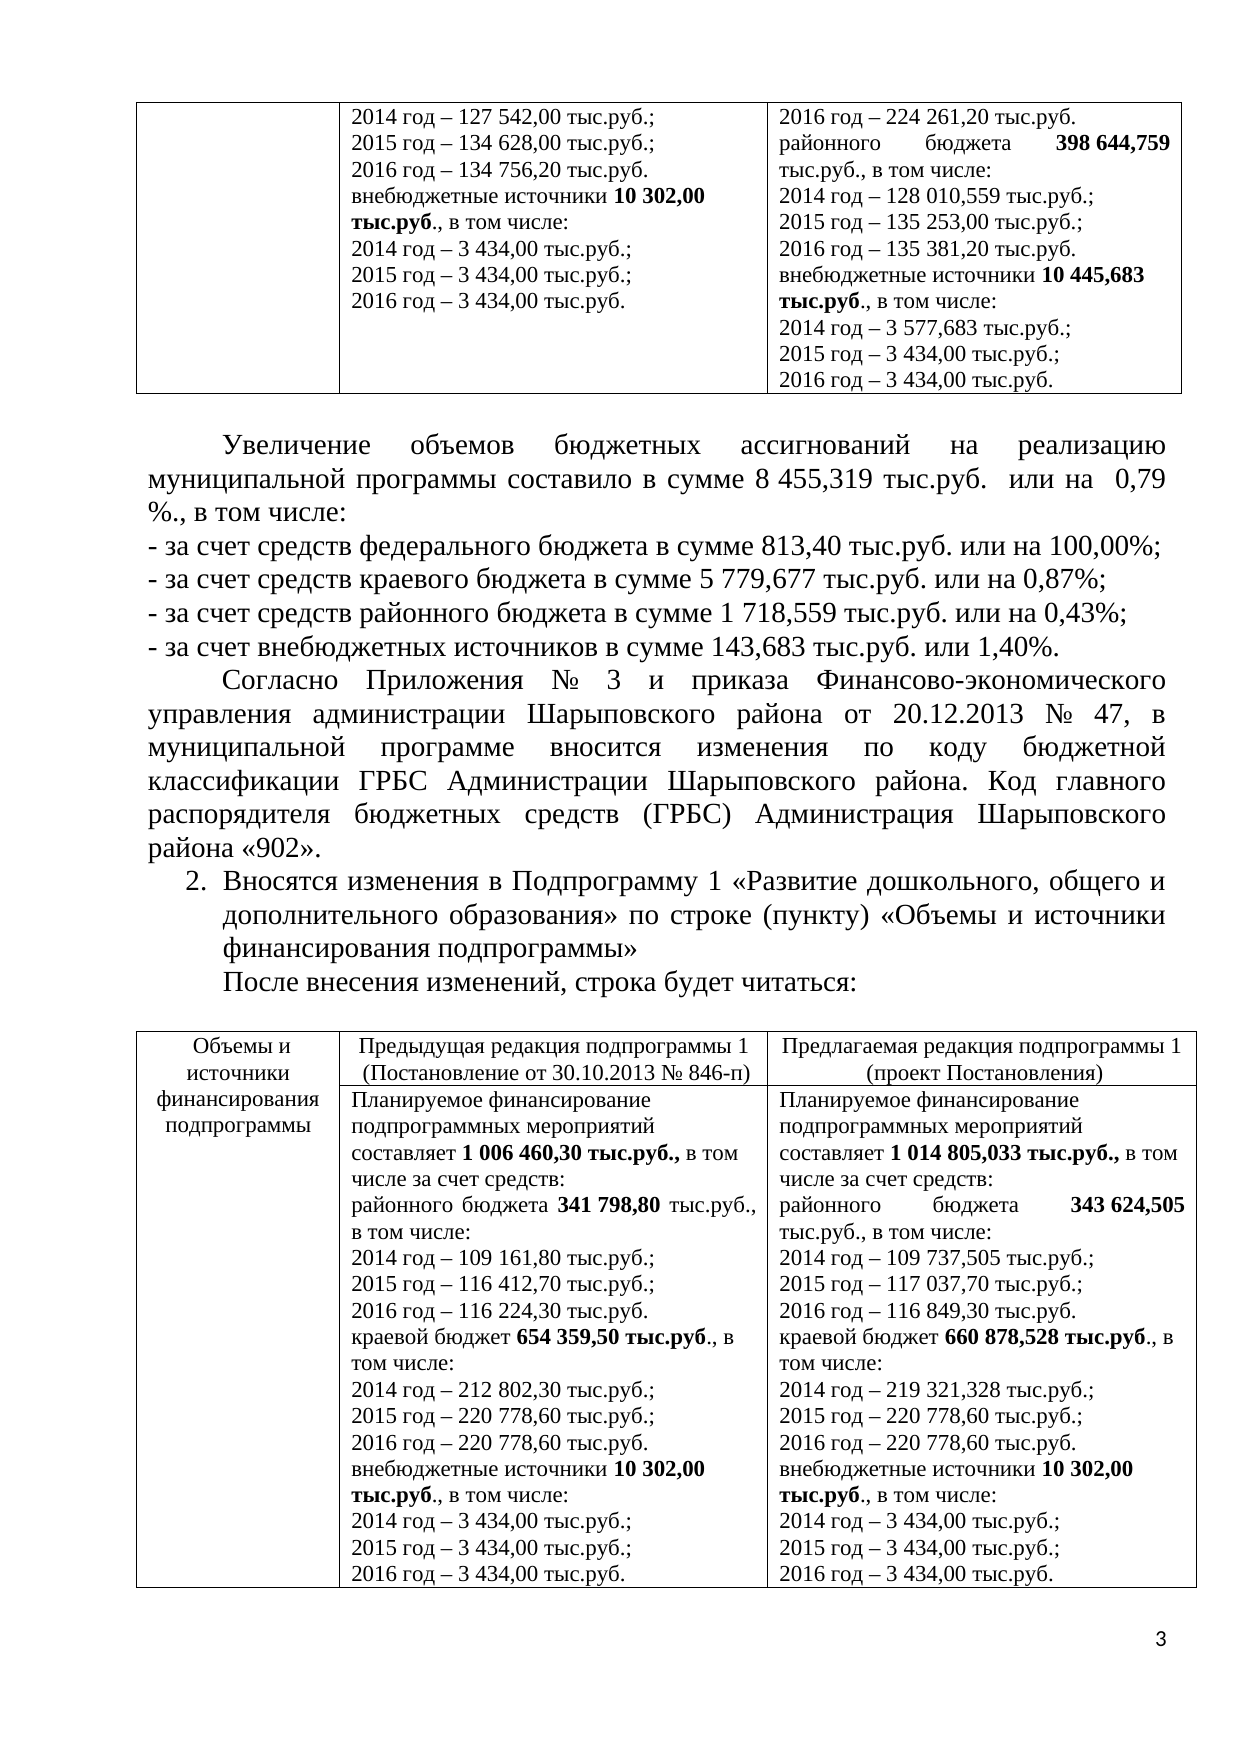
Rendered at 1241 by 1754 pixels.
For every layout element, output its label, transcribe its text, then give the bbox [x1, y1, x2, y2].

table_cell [768, 103, 1181, 393]
text - за счет средств федерального бюджета в сумме 813,40 тыс.руб. или на 100,00%; [148, 528, 1167, 562]
text - за счет внебюджетных источников в сумме 143,683 тыс.руб. или 1,40%. [148, 629, 1167, 662]
table_header Предлагаемая редакция подпрограммы 1 (проект Постановления) [768, 1032, 1196, 1085]
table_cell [340, 103, 767, 393]
text Увеличение объемов бюджетных ассигнований на реализацию муниципальной программы составило в сумме 8 455,319 тыс.руб. или на 0,79 %., в том числе: [148, 427, 1167, 528]
text - за счет средств краевого бюджета в сумме 5 779,677 тыс.руб. или на 0,87%; [148, 562, 1167, 595]
text После внесения изменений, строка будет читаться: [223, 964, 1167, 998]
text Согласно Приложения № 3 и приказа Финансово-экономического управления администрации Шарыповского района от 20.12.2013 № 47, в муниципальной программе вносится изменения по коду бюджетной классификации ГРБС Администрации Шарыповского района. Код главного распорядителя бюджетных средств (ГРБС) Администрация Шарыповского района «902». [148, 662, 1167, 863]
table_header Предыдущая редакция подпрограммы 1 (Постановление от 30.10.2013 № 846-п) [340, 1032, 767, 1085]
table_cell Планируемое финансирование подпрограммных мероприятий составляет 1 006 460,30 тыс.руб., в том числе за счет средств: районного бюджета 341 798,80 тыс.руб., в том числе: 2014 год – 109 161,80 тыс.руб.; 2015 год – 116 412,70 тыс.руб.; 2016 год – 116 224,30 тыс.руб. краевой бюджет 654 359,50 тыс.руб., в том числе: 2014 год – 212 802,30 тыс.руб.; 2015 год – 220 778,60 тыс.руб.; 2016 год – 220 778,60 тыс.руб. внебюджетные источники 10 302,00 тыс.руб., в том числе: 2014 год – 3 434,00 тыс.руб.; 2015 год – 3 434,00 тыс.руб.; 2016 год – 3 434,00 тыс.руб. [340, 1086, 767, 1587]
table_header Объемы и источники финансирования подпрограммы [137, 1032, 339, 1587]
list Вносятся изменения в Подпрограмму 1 «Развитие дошкольного, общего и дополнительного образования» по строке (пункту) «Объемы и источники финансирования подпрограммы» [185, 863, 1167, 964]
text - за счет средств районного бюджета в сумме 1 718,559 тыс.руб. или на 0,43%; [148, 595, 1167, 629]
table_cell Планируемое финансирование подпрограммных мероприятий составляет 1 014 805,033 тыс.руб., в том числе за счет средств: районного бюджета 343 624,505 тыс.руб., в том числе: 2014 год – 109 737,505 тыс.руб.; 2015 год – 117 037,70 тыс.руб.; 2016 год – 116 849,30 тыс.руб. краевой бюджет 660 878,528 тыс.руб., в том числе: 2014 год – 219 321,328 тыс.руб.; 2015 год – 220 778,60 тыс.руб.; 2016 год – 220 778,60 тыс.руб. внебюджетные источники 10 302,00 тыс.руб., в том числе: 2014 год – 3 434,00 тыс.руб.; 2015 год – 3 434,00 тыс.руб.; 2016 год – 3 434,00 тыс.руб. [768, 1086, 1196, 1587]
